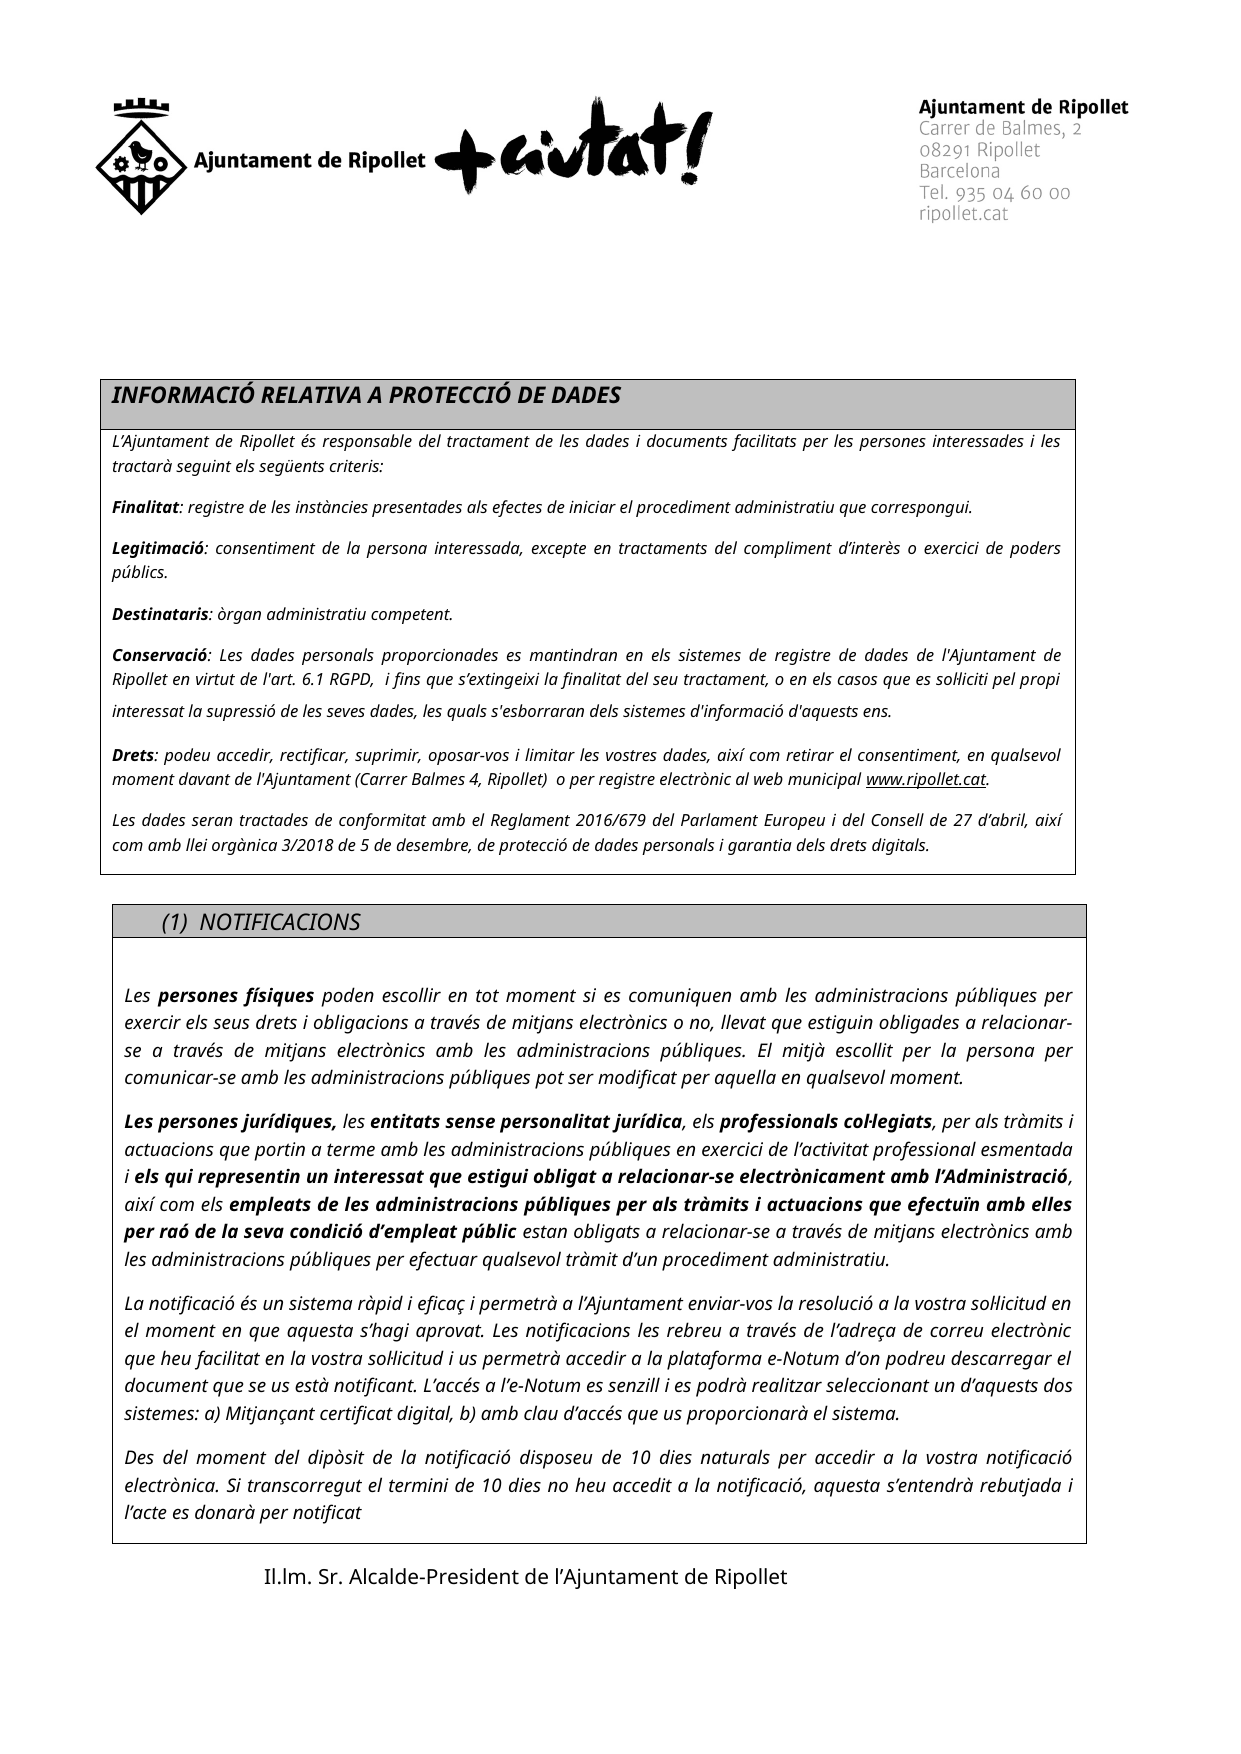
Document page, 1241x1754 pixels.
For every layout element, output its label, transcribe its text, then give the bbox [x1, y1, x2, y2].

table_header NOTIFICACIONS [113, 905, 1086, 937]
picture [88, 89, 1136, 224]
table_header INFORMACIÓ RELATIVA A PROTECCIÓ DE DADES [101, 380, 1075, 429]
table_cell Les persones físiques poden escollir en tot moment si es comuniquen amb les administracions públiques per exercir els seus drets i obligacions a través de mitjans electrònics o no, llevat que estiguin obligades a relacionar-se a través de mitjans electrònics amb les administracions públiques. El mitjà escollit per la persona per comunicar-se amb les administracions públiques pot ser modificat per aquella en qualsevol moment. Les persones jurídiques, les entitats sense personalitat jurídica, els professionals col·legiats, per als tràmits i actuacions que portin a terme amb les administracions públiques en exercici de l’activitat professional esmentada i els qui representin un interessat que estigui obligat a relacionar-se electrònicament amb l’Administració, així com els empleats de les administracions públiques per als tràmits i actuacions que efectuïn amb elles per raó de la seva condició d’empleat públic estan obligats a relacionar-se a través de mitjans electrònics amb les administracions públiques per efectuar qualsevol tràmit d’un procediment administratiu. La notificació és un sistema ràpid i eficaç i permetrà a l’Ajuntament enviar-vos la resolució a la vostra sol·licitud en el moment en que aquesta s’hagi aprovat. Les notificacions les rebreu a través de l’adreça de correu electrònic que heu facilitat en la vostra sol·licitud i us permetrà accedir a la plataforma e-Notum d’on podreu descarregar el document que se us està notificant. L’accés a l’e-Notum es senzill i es podrà realitzar seleccionant un d’aquests dos sistemes: a) Mitjançant certificat digital, b) amb clau d’accés que us proporcionarà el sistema. Des del moment del dipòsit de la notificació disposeu de 10 dies naturals per accedir a la vostra notificació electrònica. Si transcorregut el termini de 10 dies no heu accedit a la notificació, aquesta s’entendrà rebutjada i l’acte es donarà per notificat [113, 938, 1086, 1543]
table_cell L’Ajuntament de Ripollet és responsable del tractament de les dades i documents facilitats per les persones interessades i les tractarà seguint els següents criteris: Finalitat: registre de les instàncies presentades als efectes de iniciar el procediment administratiu que correspongui. Legitimació: consentiment de la persona interessada, excepte en tractaments del compliment d’interès o exercici de poders públics. Destinataris: òrgan administratiu competent. Conservació: Les dades personals proporcionades es mantindran en els sistemes de registre de dades de l'Ajuntament de Ripollet en virtut de l'art. 6.1 RGPD, i fins que s’extingeixi la finalitat del seu tractament, o en els casos que es sol·liciti pel propi interessat la supressió de les seves dades, les quals s'esborraran dels sistemes d'informació d'aquests ens. Drets: podeu accedir, rectificar, suprimir, oposar-vos i limitar les vostres dades, així com retirar el consentiment, en qualsevol moment davant de l'Ajuntament (Carrer Balmes 4, Ripollet) o per registre electrònic al web municipal www.ripollet.cat. Les dades seran tractades de conformitat amb el Reglament 2016/679 del Parlament Europeu i del Consell de 27 d’abril, així com amb llei orgànica 3/2018 de 5 de desembre, de protecció de dades personals i garantia dels drets digitals. [101, 430, 1075, 874]
text Il.lm. Sr. Alcalde-President de l’Ajuntament de Ripollet [112, 1562, 1154, 1590]
